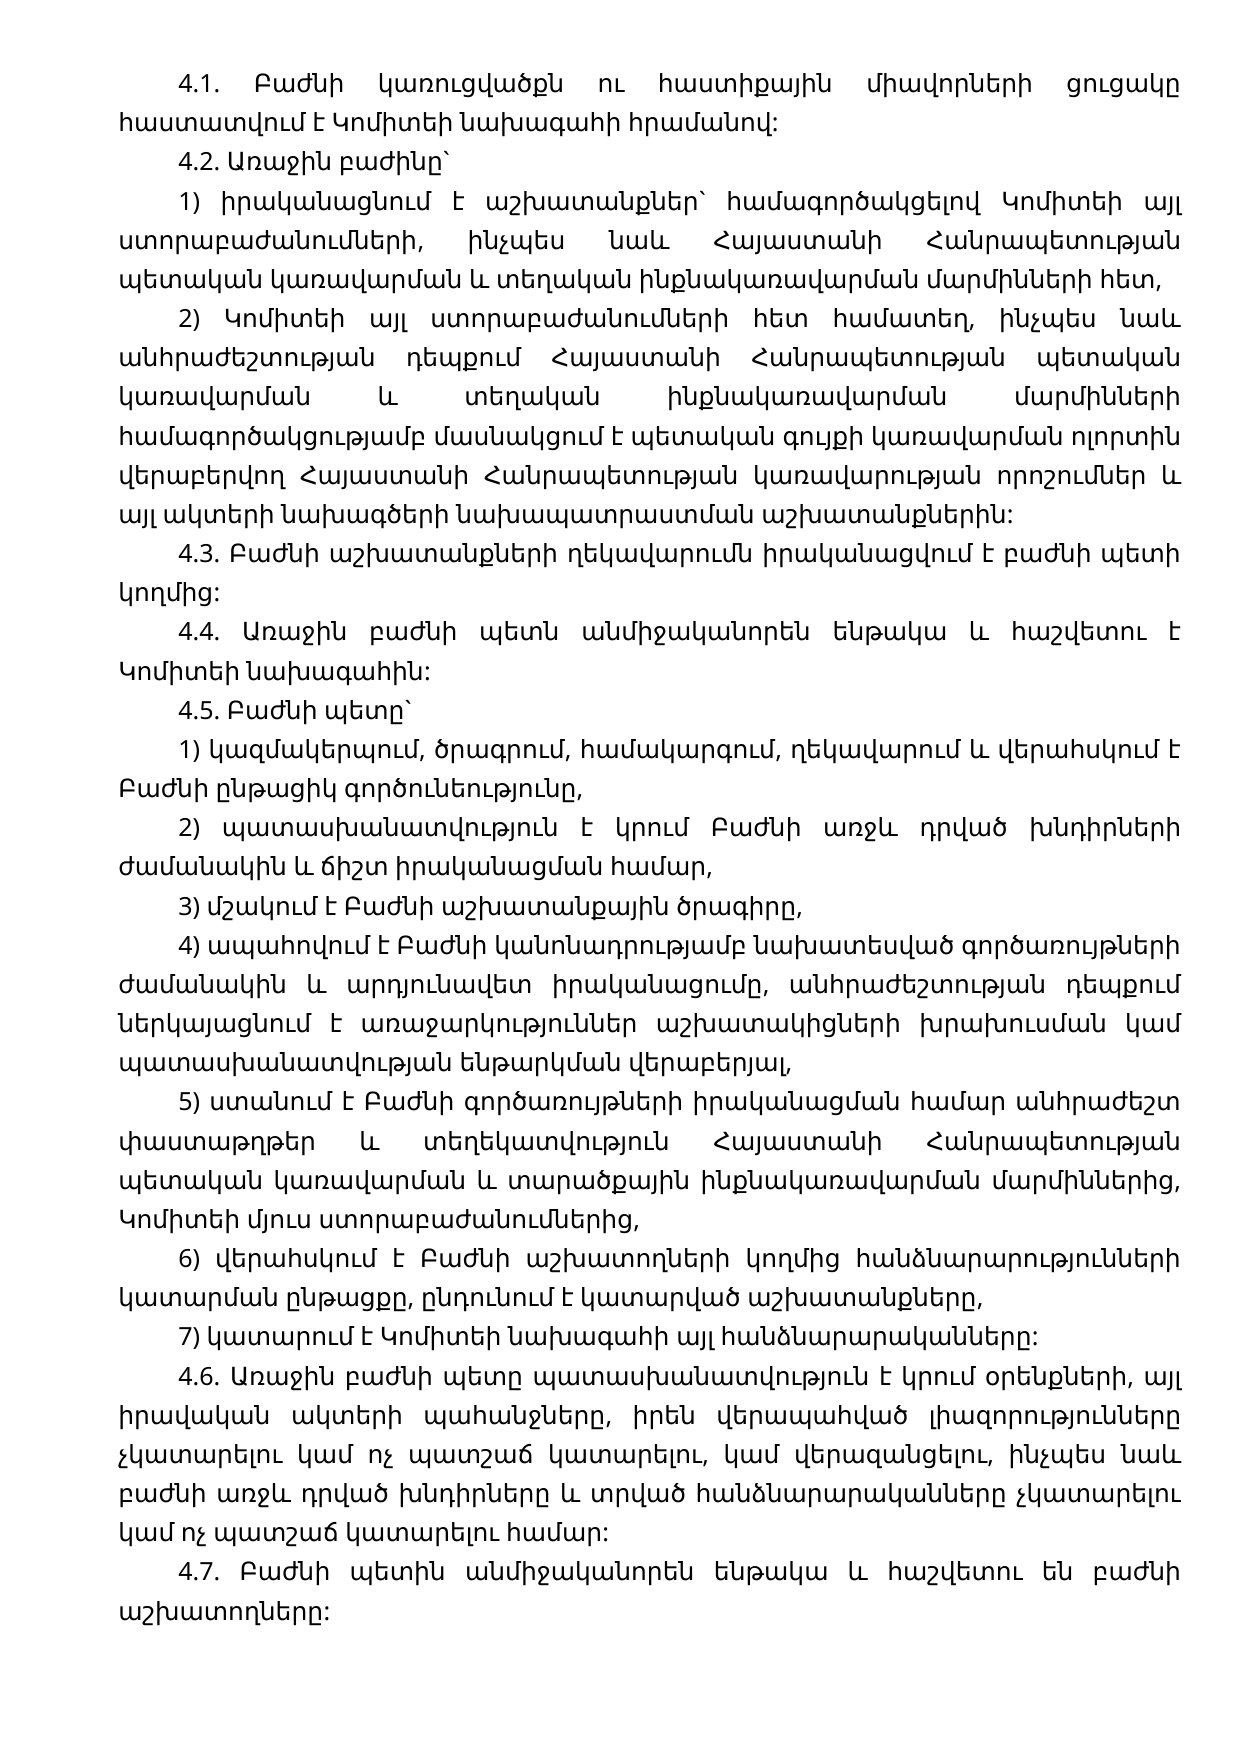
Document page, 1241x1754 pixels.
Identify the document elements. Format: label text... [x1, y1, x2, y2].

text 1) կազմակերպում, ծրագրում, համակարգում, ղեկավարում և վերահսկում է Բաժնի ընթացիկ գործունեությունը, [118, 731, 1181, 805]
text 4.3. Բաժնի աշխատանքների ղեկավարումն իրականացվում է բաժնի պետի կողմից: [118, 536, 1181, 609]
text 4.1. Բաժնի կառուցվածքն ու հաստիքային միավորների ցուցակը հաստատվում է Կոմիտեի նախագահի հրամանով: [118, 66, 1181, 139]
text 4.4. Առաջին բաժնի պետն անմիջականորեն ենթակա և հաշվետու է Կոմիտեի նախագահին: [118, 614, 1181, 687]
text 5) ստանում է Բաժնի գործառույթների իրականացման համար անհրաժեշտ փաստաթղթեր և տեղեկատվություն Հայաստանի Հանրապետության պետական կառավարման և տարածքային ինքնակառավարման մարմիններից, Կոմիտեի մյուս ստորաբաժանումներից, [118, 1084, 1181, 1236]
text 2) պատասխանատվություն է կրում Բաժնի առջև դրված խնդիրների ժամանակին և ճիշտ իրականացման համար, [118, 810, 1181, 883]
text 7) կատարում է Կոմիտեի նախագահի այլ հանձնարարականները: [118, 1319, 1181, 1353]
text 4) ապահովում է Բաժնի կանոնադրությամբ նախատեսված գործառույթների ժամանակին և արդյունավետ իրականացումը, անհրաժեշտության դեպքում ներկայացնում է առաջարկություններ աշխատակիցների խրախուսման կամ պատասխանատվության ենթարկման վերաբերյալ, [118, 927, 1181, 1079]
text 4.2. Առաջին բաժինը` [118, 144, 1181, 178]
text 4.6. Առաջին բաժնի պետը պատասխանատվություն է կրում օրենքների, այլ իրավական ակտերի պահանջները, իրեն վերապահված լիազորությունները չկատարելու կամ ոչ պատշաճ կատարելու, կամ վերազանցելու, ինչպես նաև բաժնի առջև դրված խնդիրները և տրված հանձնարարականները չկատարելու կամ ոչ պատշաճ կատարելու համար: [118, 1358, 1181, 1549]
text 6) վերահսկում է Բաժնի աշխատողների կողմից հանձնարարությունների կատարման ընթացքը, ընդունում է կատարված աշխատանքները, [118, 1241, 1181, 1314]
text 1) իրականացնում է աշխատանքներ` համագործակցելով Կոմիտեի այլ ստորաբաժանումների, ինչպես նաև Հայաստանի Հանրապետության պետական կառավարման և տեղական ինքնակառավարման մարմինների հետ, [118, 183, 1181, 296]
text 4.5. Բաժնի պետը` [118, 692, 1181, 726]
text 4.7. Բաժնի պետին անմիջականորեն ենթակա և հաշվետու են բաժնի աշխատողները: [118, 1554, 1181, 1627]
text 2) Կոմիտեի այլ ստորաբաժանումների հետ համատեղ, ինչպես նաև անհրաժեշտության դեպքում Հայաստանի Հանրապետության պետական կառավարման և տեղական ինքնակառավարման մարմինների համագործակցությամբ մասնակցում է պետական գույքի կառավարման ոլորտին վերաբերվող Հայաստանի Հանրապետության կառավարության որոշումներ և այլ ակտերի նախագծերի նախապատրաստման աշխատանքներին: [118, 301, 1181, 531]
text 3) մշակում է Բաժնի աշխատանքային ծրագիրը, [118, 888, 1181, 922]
